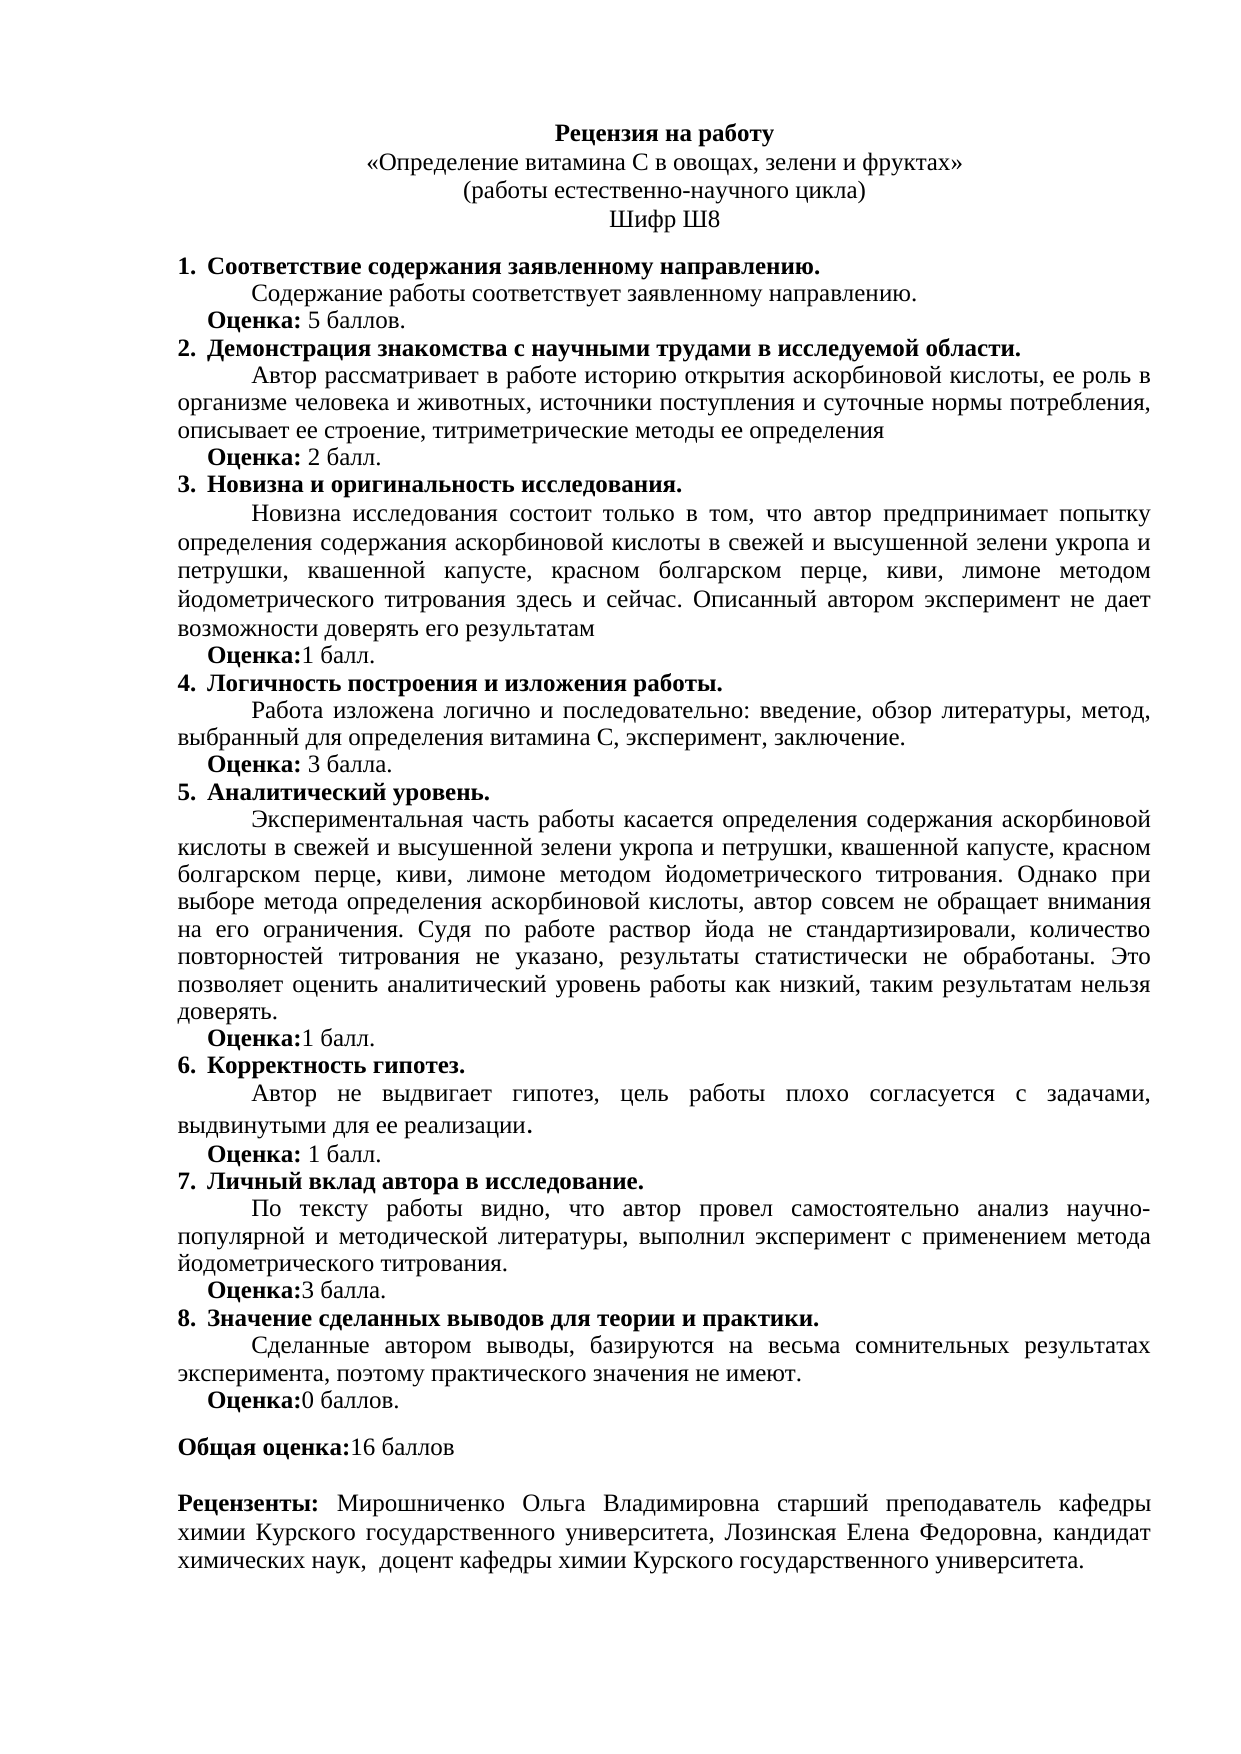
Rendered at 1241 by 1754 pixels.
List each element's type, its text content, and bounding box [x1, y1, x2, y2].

text Сделанные автором выводы, базируются на весьма сомнительных результатах эксперимента, поэтому практического значения не имеют. [177, 1332, 1152, 1386]
text Автор рассматривает в работе историю открытия аскорбиновой кислоты, ее роль в организме человека и животных, источники поступления и суточные нормы потребления, описывает ее строение, титриметрические методы ее определения [177, 361, 1152, 443]
list Значение сделанных выводов для теории и практики. [177, 1304, 1152, 1332]
text Работа изложена логично и последовательно: введение, обзор литературы, метод, выбранный для определения витамина С, эксперимент, заключение. [177, 696, 1152, 751]
text Шифр Ш8 [177, 204, 1152, 233]
list Аналитический уровень. [177, 778, 1152, 806]
text Автор не выдвигает гипотез, цель работы плохо согласуется с задачами, выдвинутыми для ее реализации. [177, 1079, 1152, 1141]
list Личный вклад автора в исследование. [177, 1168, 1152, 1195]
text По тексту работы видно, что автор провел самостоятельно анализ научно-популярной и методической литературы, выполнил эксперимент с применением метода йодометрического титрования. [177, 1195, 1152, 1277]
text Оценка: 2 балл. [207, 443, 1152, 471]
text «Определение витамина С в овощах, зелени и фруктах» [177, 147, 1152, 176]
list Соответствие содержания заявленному направлению. [177, 252, 1152, 279]
text Оценка: 3 балла. [207, 751, 1152, 778]
text Оценка:1 балл. [207, 642, 1152, 669]
text (работы естественно-научного цикла) [177, 176, 1152, 204]
text Новизна исследования состоит только в том, что автор предпринимает попытку определения содержания аскорбиновой кислоты в свежей и высушенной зелени укропа и петрушки, квашенной капусте, красном болгарском перце, киви, лимоне методом йодометрического титрования здесь и сейчас. Описанный автором эксперимент не дает возможности доверять его результатам [177, 498, 1152, 642]
list Демонстрация знакомства с научными трудами в исследуемой области. [177, 334, 1152, 361]
text Оценка:0 баллов. [207, 1386, 1152, 1414]
text Рецензия на работу [177, 118, 1152, 147]
text Содержание работы соответствует заявленному направлению. [177, 279, 1152, 307]
text Экспериментальная часть работы касается определения содержания аскорбиновой кислоты в свежей и высушенной зелени укропа и петрушки, квашенной капусте, красном болгарском перце, киви, лимоне методом йодометрического титрования. Однако при выборе метода определения аскорбиновой кислоты, автор совсем не обращает внимания на его ограничения. Судя по работе раствор йода не стандартизировали, количество повторностей титрования не указано, результаты статистически не обработаны. Это позволяет оценить аналитический уровень работы как низкий, таким результатам нельзя доверять. [177, 806, 1152, 1025]
text Рецензенты: Мирошниченко Ольга Владимировна старший преподаватель кафедры химии Курского государственного университета, Лозинская Елена Федоровна, кандидат химических наук, доцент кафедры химии Курского государственного университета. [177, 1488, 1152, 1574]
text Оценка: 1 балл. [207, 1141, 1152, 1168]
text Оценка:3 балла. [207, 1277, 1152, 1304]
text Оценка: 5 баллов. [207, 307, 1152, 334]
text Оценка:1 балл. [207, 1025, 1152, 1052]
list Корректность гипотез. [177, 1052, 1152, 1079]
list Новизна и оригинальность исследования. [177, 471, 1152, 498]
text Общая оценка:16 баллов [177, 1432, 1152, 1461]
list Логичность построения и изложения работы. [177, 669, 1152, 696]
